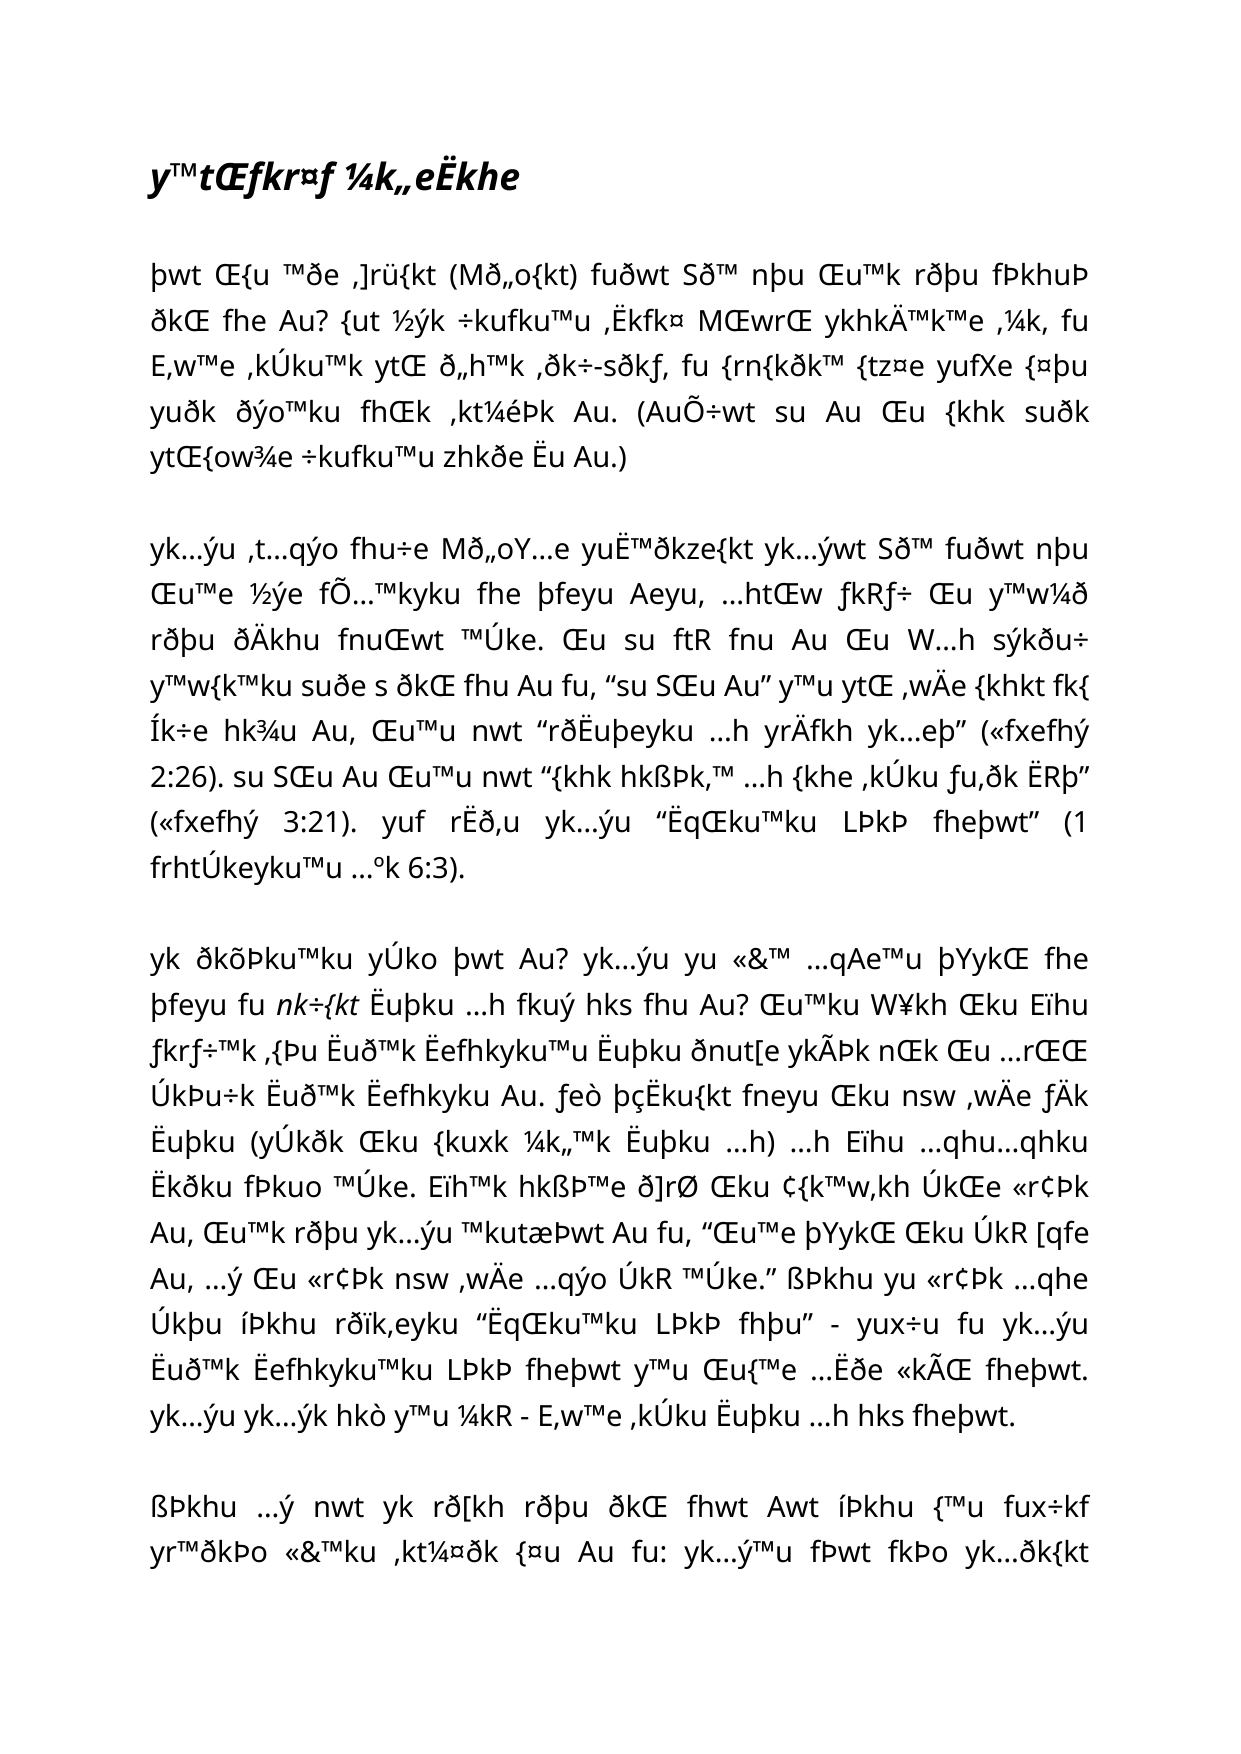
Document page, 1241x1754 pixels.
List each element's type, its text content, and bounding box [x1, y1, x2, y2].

text yk ðkõÞku™ku yÚko þwt Au? yk…ýu yu «&™ …qAe™u þYykŒ fhe þfeyu fu nk÷{kt Ëuþku …h fkuý hks fhu Au? Œu™ku W¥kh Œku Eïhu ƒkrƒ÷™k ‚{Þu Ëuð™k Ëefhkyku™u Ëuþku ðnut[e ykÃÞk nŒk Œu …rŒŒ ÚkÞu÷k Ëuð™k Ëefhkyku Au. ƒeò þçËku{kt fneyu Œku nsw ‚wÄe ƒÄk Ëuþku (yÚkðk Œku {kuxk ¼k„™k Ëuþku …h) …h Eïhu …qhu…qhku Ëkðku fÞkuo ™Úke. Eïh™k hkßÞ™e ð]rØ Œku ¢{k™w‚kh ÚkŒe «r¢Þk Au, Œu™k rðþu yk…ýu ™kutæÞwt Au fu, “Œu™e þYykŒ Œku ÚkR [qfe Au, …ý Œu «r¢Þk nsw ‚wÄe …qýo ÚkR ™Úke.” ßÞkhu yu «r¢Þk …qhe Úkþu íÞkhu rðïk‚eyku “ËqŒku™ku LÞkÞ fhþu” - yux÷u fu yk…ýu Ëuð™k Ëefhkyku™ku LÞkÞ fheþwt y™u Œu{™e …Ëðe «kÃŒ fheþwt. yk…ýu yk…ýk hkò y™u ¼kR - E‚w™e ‚kÚku Ëuþku …h hks fheþwt. [150, 939, 1090, 1434]
text y™tŒfkr¤f ¼k„eËkhe [150, 150, 1090, 201]
text yk…ýu ‚t…qýo fhu÷e Mð„oY…e yuË™ðkze{kt yk…ýwt Sð™ fuðwt nþu Œu™e ½ýe fÕ…™kyku fhe þfeyu Aeyu, …htŒw ƒkRƒ÷ Œu y™w¼ð rðþu ðÄkhu fnuŒwt ™Úke. Œu su ftR fnu Au Œu W…h sýkðu÷ y™w{k™ku suðe s ðkŒ fhu Au fu, “su SŒu Au” y™u ytŒ ‚wÄe {khkt fk{ Ík÷e hk¾u Au, Œu™u nwt “rðËuþeyku …h yrÄfkh yk…eþ” («fxefhý 2:26). su SŒu Au Œu™u nwt “{khk hkßÞk‚™ …h {khe ‚kÚku ƒu‚ðk ËRþ” («fxefhý 3:21). yuf rËð‚u yk…ýu “ËqŒku™ku LÞkÞ fheþwt” (1 frhtÚkeyku™u …ºk 6:3). [150, 528, 1090, 887]
text þwt Œ{u ™ðe ‚]rü{kt (Mð„o{kt) fuðwt Sð™ nþu Œu™k rðþu fÞkhuÞ ðkŒ fhe Au? {ut ½ýk ÷kufku™u ‚Ëkfk¤ MŒwrŒ ykhkÄ™k™e ‚¼k, fu E‚w™e ‚kÚku™k ytŒ ð„h™k ‚ðk÷-sðkƒ, fu {rn{kðk™ {tz¤e yufXe {¤þu yuðk ðýo™ku fhŒk ‚kt¼éÞk Au. (AuÕ÷wt su Au Œu {khk suðk ytŒ{ow¾e ÷kufku™u zhkðe Ëu Au.) [150, 254, 1090, 476]
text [150, 1486, 1090, 1571]
